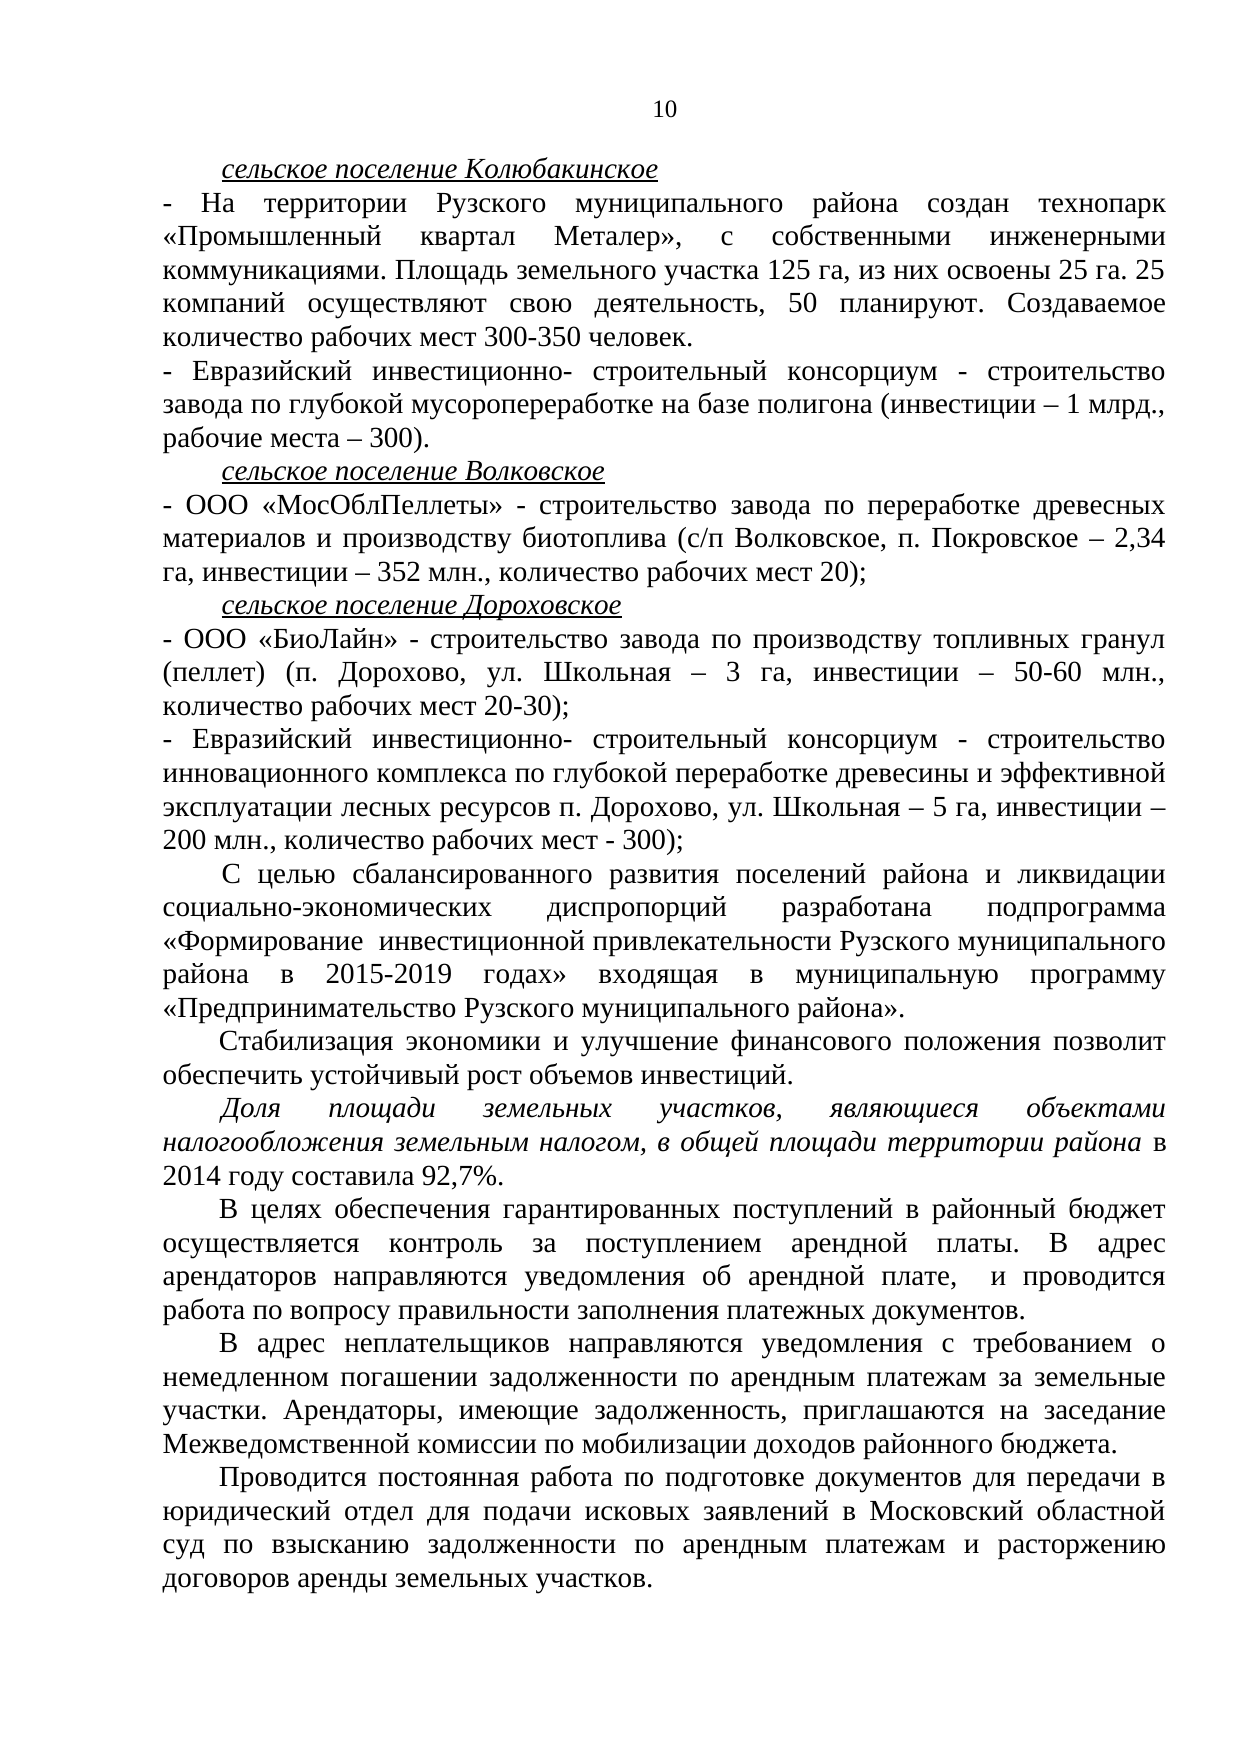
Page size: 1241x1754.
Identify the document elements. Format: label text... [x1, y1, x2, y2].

text - На территории Рузского муниципального района создан технопарк «Промышленный квартал Металер», с собственными инженерными коммуникациями. Площадь земельного участка 125 га, из них освоены 25 га. 25 компаний осуществляют свою деятельность, 50 планируют. Создаваемое количество рабочих мест 300-350 человек. [162, 185, 1167, 353]
text Проводится постоянная работа по подготовке документов для передачи в юридический отдел для подачи исковых заявлений в Московский областной суд по взысканию задолженности по арендным платежам и расторжению договоров аренды земельных участков. [162, 1459, 1167, 1594]
text - ООО «БиоЛайн» - строительство завода по производству топливных гранул (пеллет) (п. Дорохово, ул. Школьная – 3 га, инвестиции – 50-60 млн., количество рабочих мест 20-30); [162, 621, 1167, 722]
text В адрес неплательщиков направляются уведомления с требованием о немедленном погашении задолженности по арендным платежам за земельные участки. Арендаторы, имеющие задолженность, приглашаются на заседание Межведомственной комиссии по мобилизации доходов районного бюджета. [162, 1325, 1167, 1459]
text Доля площади земельных участков, являющиеся объектами налогообложения земельным налогом, в общей площади территории района в 2014 году составила 92,7%. [162, 1091, 1167, 1191]
text - Евразийский инвестиционно- строительный консорциум - строительство завода по глубокой мусоропереработке на базе полигона (инвестиции – 1 млрд., рабочие места – 300). [162, 353, 1167, 453]
text - ООО «МосОблПеллеты» - строительство завода по переработке древесных материалов и производству биотоплива (с/п Волковское, п. Покровское – 2,34 га, инвестиции – 352 млн., количество рабочих мест 20); [162, 487, 1167, 587]
text сельское поселение Волковское [162, 453, 1167, 487]
text - Евразийский инвестиционно- строительный консорциум - строительство инновационного комплекса по глубокой переработке древесины и эффективной эксплуатации лесных ресурсов п. Дорохово, ул. Школьная – 5 га, инвестиции – 200 млн., количество рабочих мест - 300); [162, 722, 1167, 856]
text С целью сбалансированного развития поселений района и ликвидации социально-экономических диспропорций разработана подпрограмма «Формирование инвестиционной привлекательности Рузского муниципального района в 2015-2019 годах» входящая в муниципальную программу «Предпринимательство Рузского муниципального района». [162, 856, 1167, 1023]
text В целях обеспечения гарантированных поступлений в районный бюджет осуществляется контроль за поступлением арендной платы. В адрес арендаторов направляются уведомления об арендной плате, и проводится работа по вопросу правильности заполнения платежных документов. [162, 1191, 1167, 1325]
text сельское поселение Дороховское [162, 587, 1167, 621]
text сельское поселение Колюбакинское [162, 151, 1167, 185]
text Стабилизация экономики и улучшение финансового положения позволит обеспечить устойчивый рост объемов инвестиций. [162, 1023, 1167, 1091]
